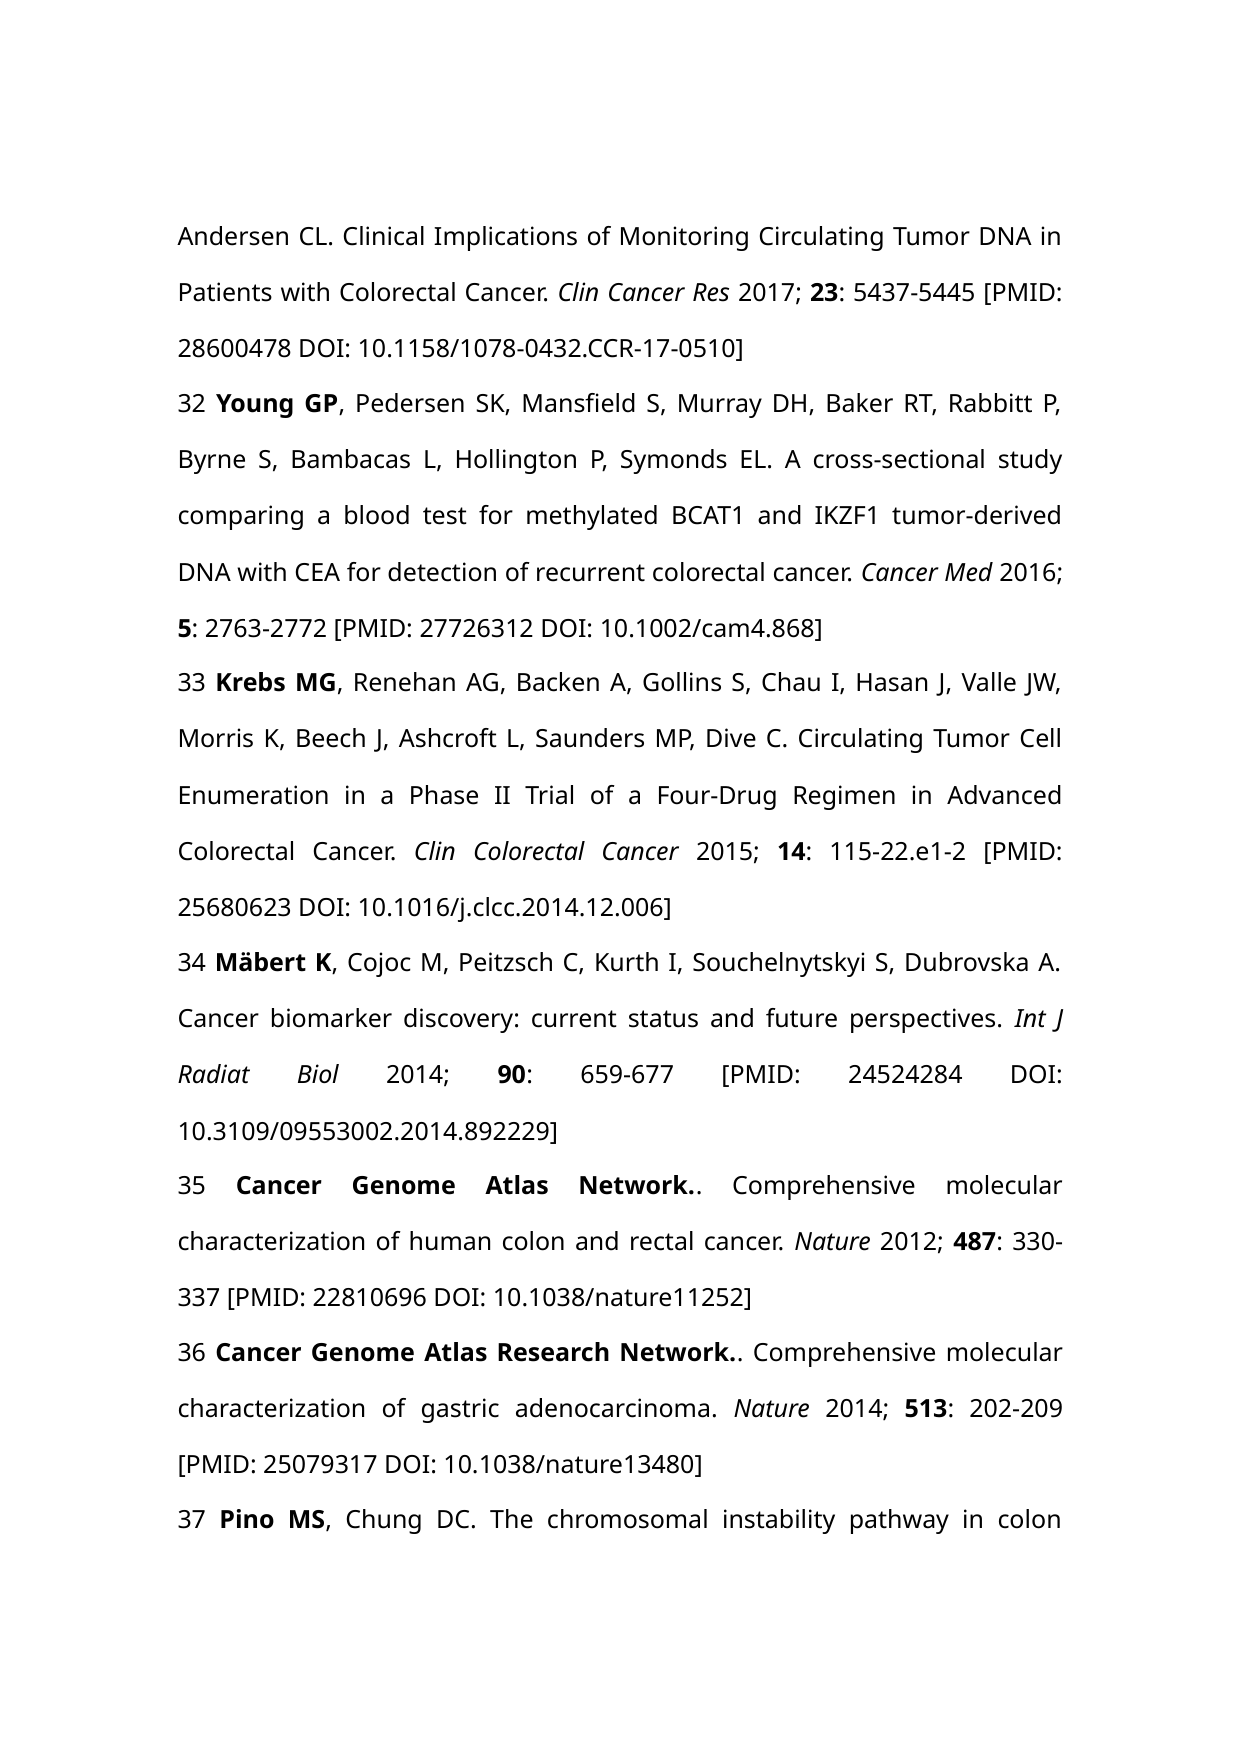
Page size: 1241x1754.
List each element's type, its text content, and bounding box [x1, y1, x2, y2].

text 32 Young GP, Pedersen SK, Mansfield S, Murray DH, Baker RT, Rabbitt P, Byrne S, Bambacas L, Hollington P, Symonds EL. A cross-sectional study comparing a blood test for methylated BCAT1 and IKZF1 tumor-derived DNA with CEA for detection of recurrent colorectal cancer. Cancer Med 2016; 5: 2763-2772 [PMID: 27726312 DOI: 10.1002/cam4.868] [177, 384, 1063, 646]
text 33 Krebs MG, Renehan AG, Backen A, Gollins S, Chau I, Hasan J, Valle JW, Morris K, Beech J, Ashcroft L, Saunders MP, Dive C. Circulating Tumor Cell Enumeration in a Phase II Trial of a Four-Drug Regimen in Advanced Colorectal Cancer. Clin Colorectal Cancer 2015; 14: 115-22.e1-2 [PMID: 25680623 DOI: 10.1016/j.clcc.2014.12.006] [177, 663, 1063, 926]
text 34 Mäbert K, Cojoc M, Peitzsch C, Kurth I, Souchelnytskyi S, Dubrovska A. Cancer biomarker discovery: current status and future perspectives. Int J Radiat Biol 2014; 90: 659-677 [PMID: 24524284 DOI: 10.3109/09553002.2014.892229] [177, 943, 1063, 1149]
text 35 Cancer Genome Atlas Network.. Comprehensive molecular characterization of human colon and rectal cancer. Nature 2012; 487: 330-337 [PMID: 22810696 DOI: 10.1038/nature11252] [177, 1166, 1063, 1316]
text 36 Cancer Genome Atlas Research Network.. Comprehensive molecular characterization of gastric adenocarcinoma. Nature 2014; 513: 202-209 [PMID: 25079317 DOI: 10.1038/nature13480] [177, 1333, 1063, 1483]
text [177, 1500, 1063, 1537]
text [177, 217, 1063, 367]
